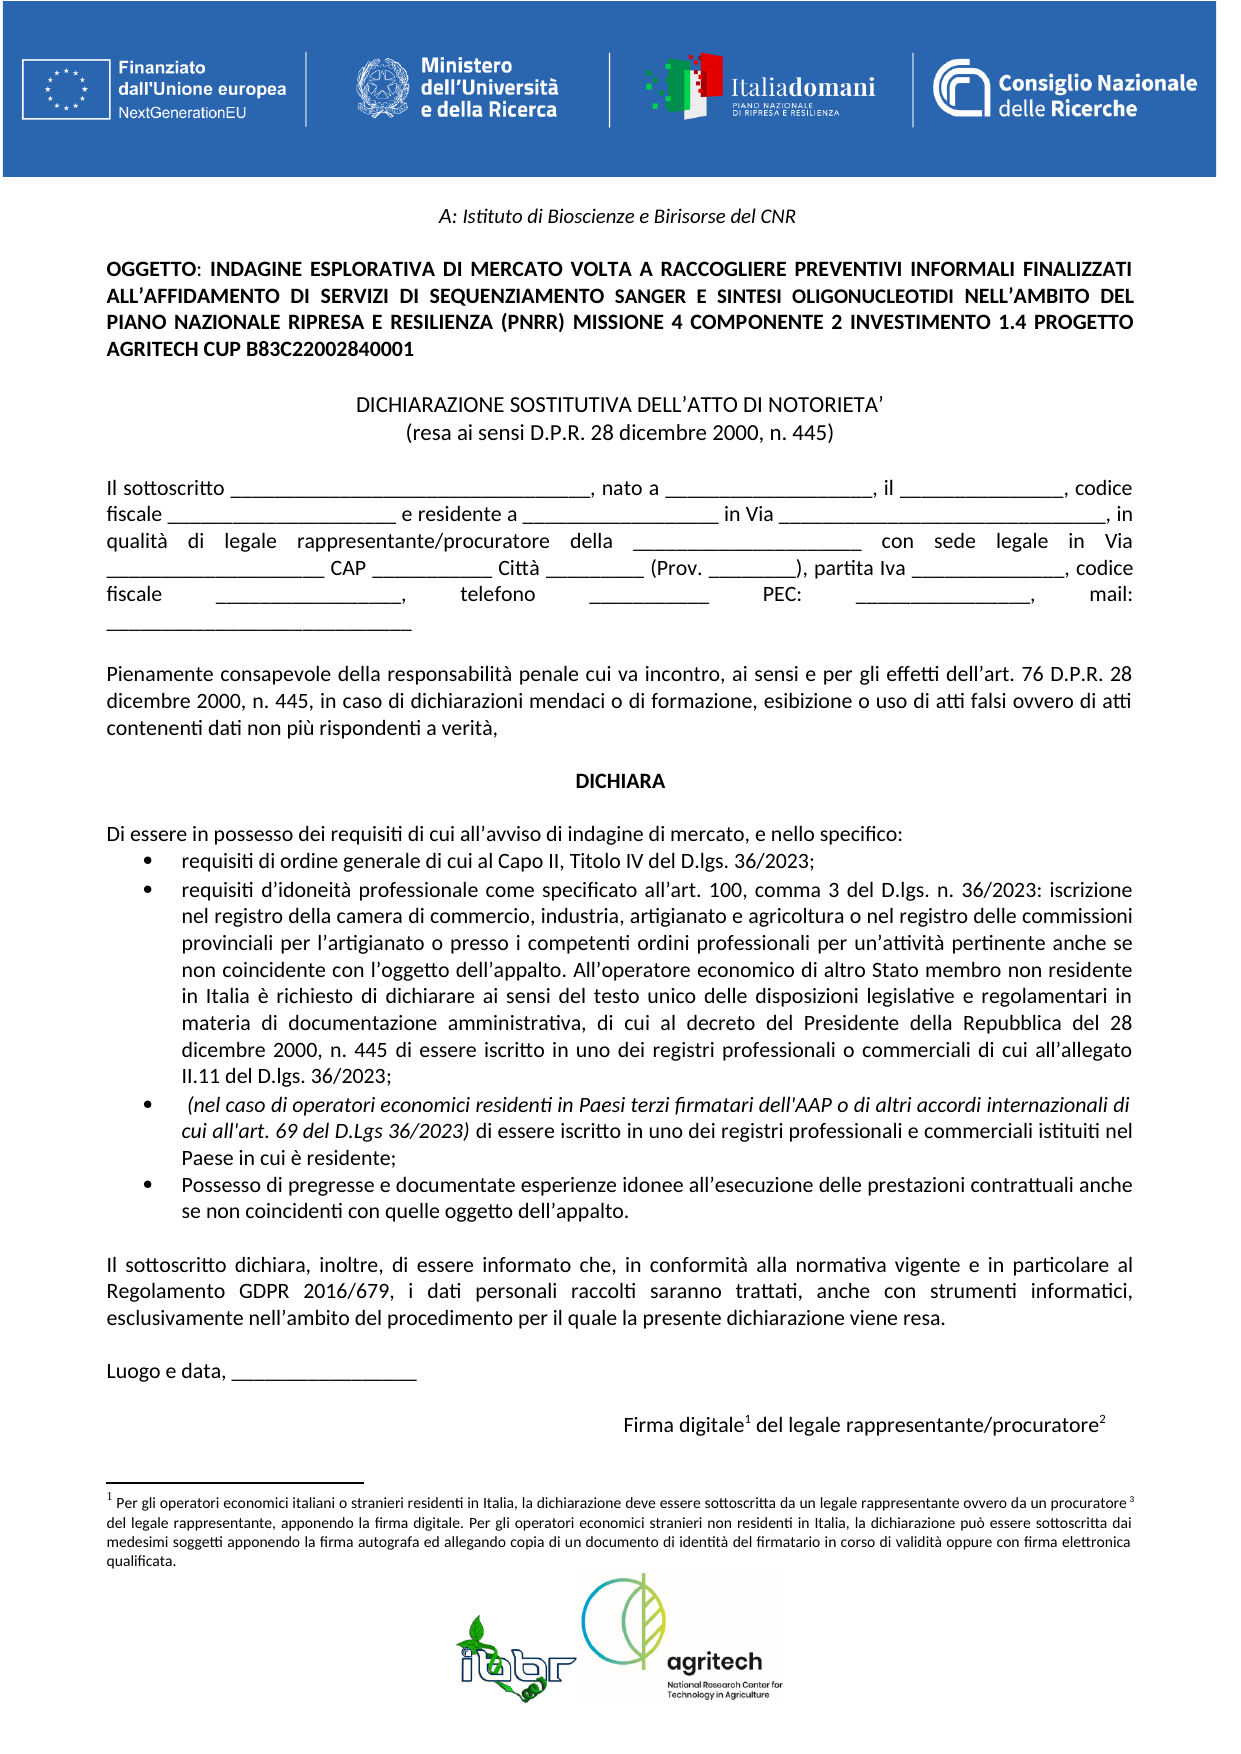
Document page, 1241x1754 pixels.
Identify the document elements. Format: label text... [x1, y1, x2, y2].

text Firma digitale del legale rappresentante/procuratore [623, 1411, 1134, 1438]
list requisiti d’idoneità professionale come specificato all’art. 100, comma 3 del D.lgs. n. 36/2023: iscrizione nel registro della camera di commercio, industria, artigianato e agricoltura o nel registro delle commissioni provinciali per l’artigianato o presso i competenti ordini professionali per un’attività pertinente anche se non coincidente con l’oggetto dell’appalto. All’operatore economico di altro Stato membro non residente in Italia è richiesto di dichiarare ai sensi del testo unico delle disposizioni legislative e regolamentari in materia di documentazione amministrativa, di cui al decreto del Presidente della Repubblica del 28 dicembre 2000, n. 445 di essere iscritto in uno dei registri professionali o commerciali di cui all’allegato II.11 del D.lgs. 36/2023; [144, 876, 1134, 1089]
text Luogo e data, _________________ [106, 1358, 1134, 1384]
text A: Istituto di Bioscienze e Birisorse del CNR [106, 202, 1131, 228]
picture [2, 1, 1217, 177]
list (nel caso di operatori economici residenti in Paesi terzi firmatari dell'AAP o di altri accordi internazionali di cui all'art. 69 del D.Lgs 36/2023) di essere iscritto in uno dei registri professionali e commerciali istituiti nel Paese in cui è residente; [144, 1091, 1134, 1171]
text Il sottoscritto dichiara, inoltre, di essere informato che, in conformità alla normativa vigente e in particolare al Regolamento GDPR 2016/679, i dati personali raccolti saranno trattati, anche con strumenti informatici, esclusivamente nell’ambito del procedimento per il quale la presente dichiarazione viene resa. [106, 1251, 1134, 1331]
text DICHIARAZIONE SOSTITUTIVA DELL’ATTO DI NOTORIETA’ [106, 390, 1134, 418]
list Possesso di pregresse e documentate esperienze idonee all’esecuzione delle prestazioni contrattuali anche se non coincidenti con quelle oggetto dell’appalto. [144, 1171, 1134, 1224]
text Pienamente consapevole della responsabilità penale cui va incontro, ai sensi e per gli effetti dell’art. 76 D.P.R. 28 dicembre 2000, n. 445, in caso di dichiarazioni mendaci o di formazione, esibizione o uso di atti falsi ovvero di atti contenenti dati non più rispondenti a verità, [106, 661, 1134, 741]
text (resa ai sensi D.P.R. 28 dicembre 2000, n. 445) [106, 418, 1134, 446]
picture [455, 1570, 785, 1705]
text Di essere in possesso dei requisiti di cui all’avviso di indagine di mercato, e nello specifico: [106, 821, 1134, 847]
text Il sottoscritto _________________________________, nato a ___________________, il _______________, codice fiscale _____________________ e residente a __________________ in Via ______________________________, in qualità di legale rappresentante/procuratore della _____________________ con sede legale in Via ____________________ CAP ___________ Città _________ (Prov. ________), partita Iva ______________, codice fiscale _________________, telefono ___________ PEC: ________________, mail: ____________________________ [106, 474, 1134, 634]
text DICHIARA [106, 767, 1134, 794]
text OGGETTO: INDAGINE ESPLORATIVA DI MERCATO VOLTA A RACCOGLIERE PREVENTIVI INFORMALI FINALIZZATI ALL’AFFIDAMENTO DI SERVIZI DI SEQUENZIAMENTO SANGER E SINTESI OLIGONUCLEOTIDI NELL’AMBITO DEL PIANO NAZIONALE RIPRESA E RESILIENZA (PNRR) MISSIONE 4 COMPONENTE 2 INVESTIMENTO 1.4 PROGETTO AGRITECH CUP B83C22002840001 [106, 255, 1134, 362]
list requisiti di ordine generale di cui al Capo II, Titolo IV del D.lgs. 36/2023; [144, 847, 1134, 874]
